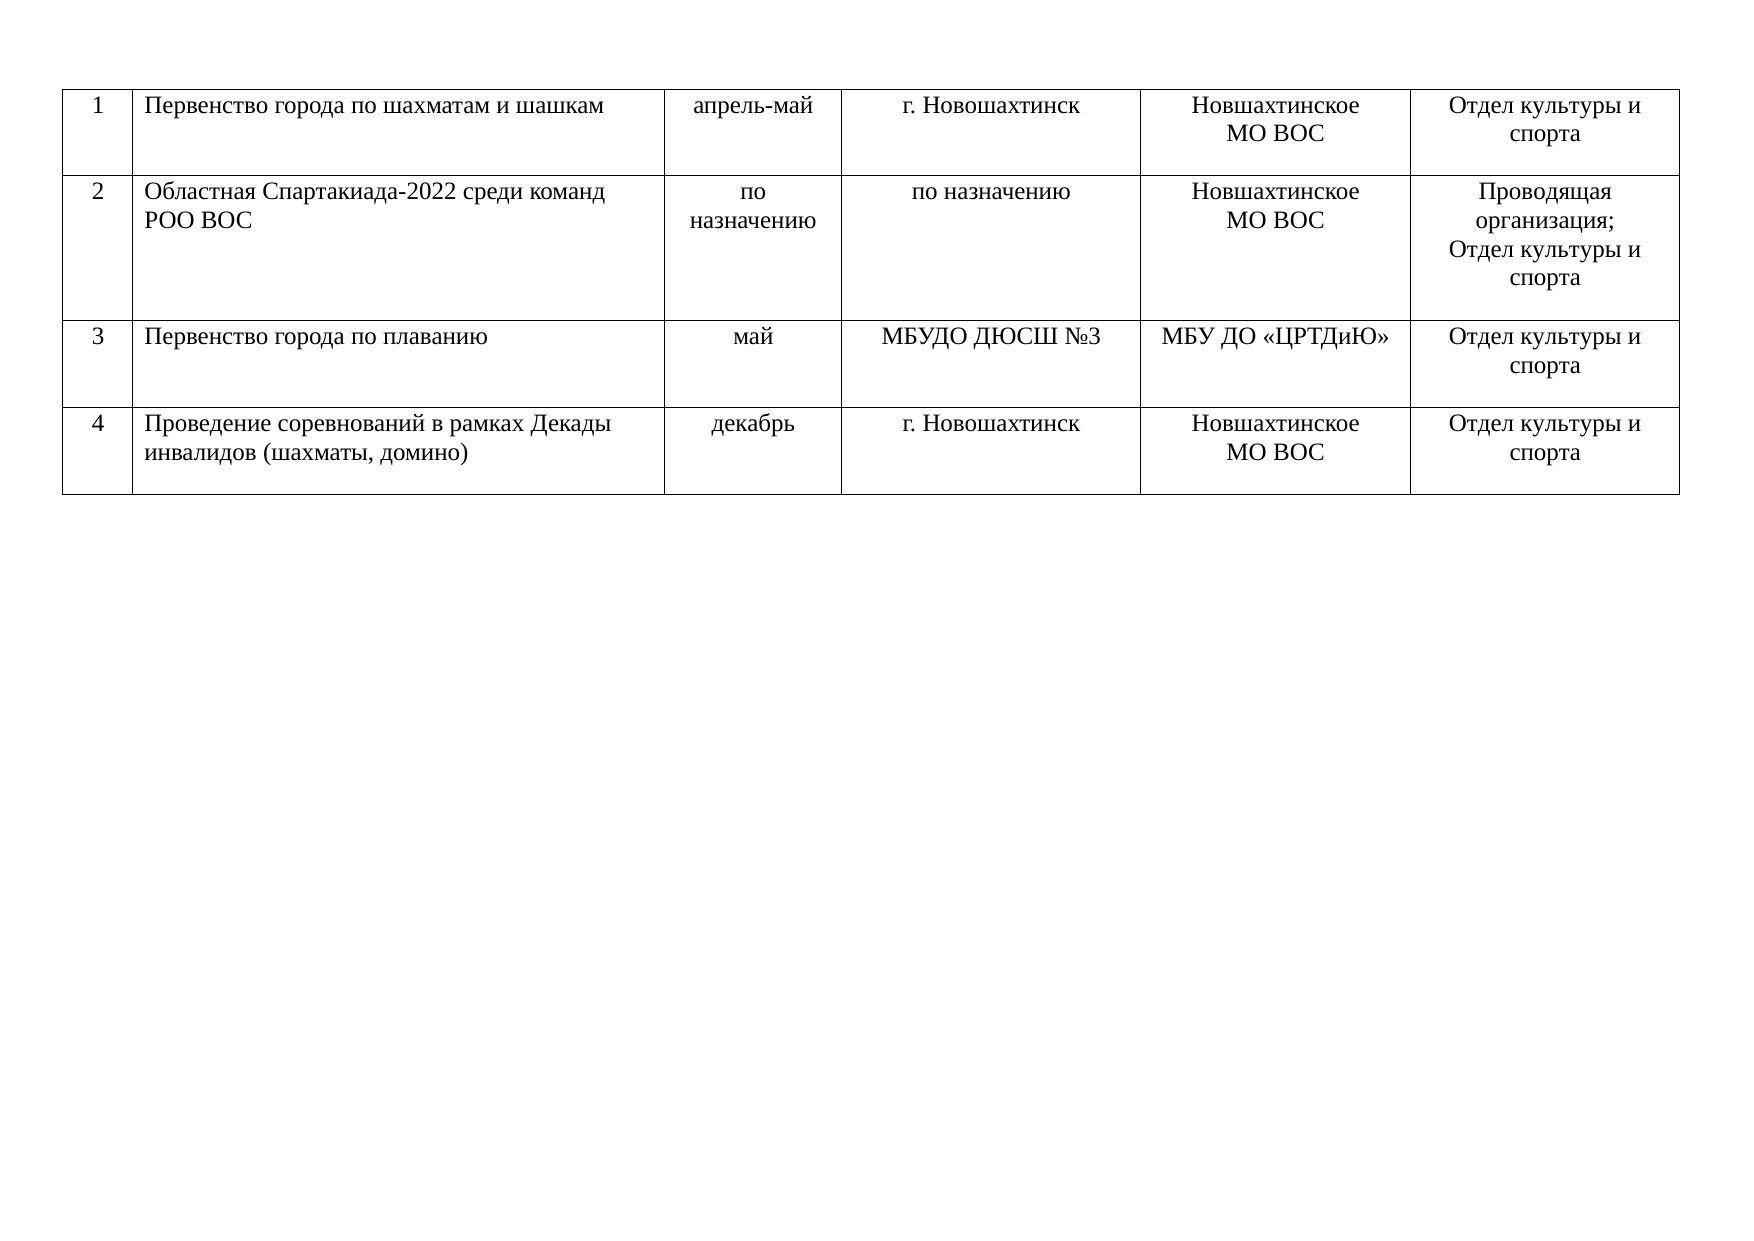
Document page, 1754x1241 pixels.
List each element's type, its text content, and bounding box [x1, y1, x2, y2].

table_cell Областная Спартакиада-2022 среди команд РОО ВОС [133, 176, 664, 320]
table_cell по назначению [665, 176, 841, 320]
table_cell Отдел культуры и спорта [1411, 90, 1679, 175]
table_cell г. Новошахтинск [842, 408, 1140, 494]
table_cell по назначению [842, 176, 1140, 320]
table_cell 1 [63, 90, 132, 175]
table_cell 4 [63, 408, 132, 494]
table_cell Отдел культуры и спорта [1411, 321, 1679, 407]
table_cell Новшахтинское МО ВОС [1141, 176, 1410, 320]
table_cell Проводящая организация; Отдел культуры и спорта [1411, 176, 1679, 320]
table_cell 3 [63, 321, 132, 407]
table_cell Отдел культуры и спорта [1411, 408, 1679, 494]
table_cell Проведение соревнований в рамках Декады инвалидов (шахматы, домино) [133, 408, 664, 494]
table_cell г. Новошахтинск [842, 90, 1140, 175]
table_cell Первенство города по шахматам и шашкам [133, 90, 664, 175]
table_cell декабрь [665, 408, 841, 494]
table_cell МБУ ДО «ЦРТДиЮ» [1141, 321, 1410, 407]
table_cell Новшахтинское МО ВОС [1141, 90, 1410, 175]
table_cell Новшахтинское МО ВОС [1141, 408, 1410, 494]
table_cell МБУДО ДЮСШ №3 [842, 321, 1140, 407]
table_cell Первенство города по плаванию [133, 321, 664, 407]
table_cell апрель-май [665, 90, 841, 175]
table_cell май [665, 321, 841, 407]
table_cell 2 [63, 176, 132, 320]
